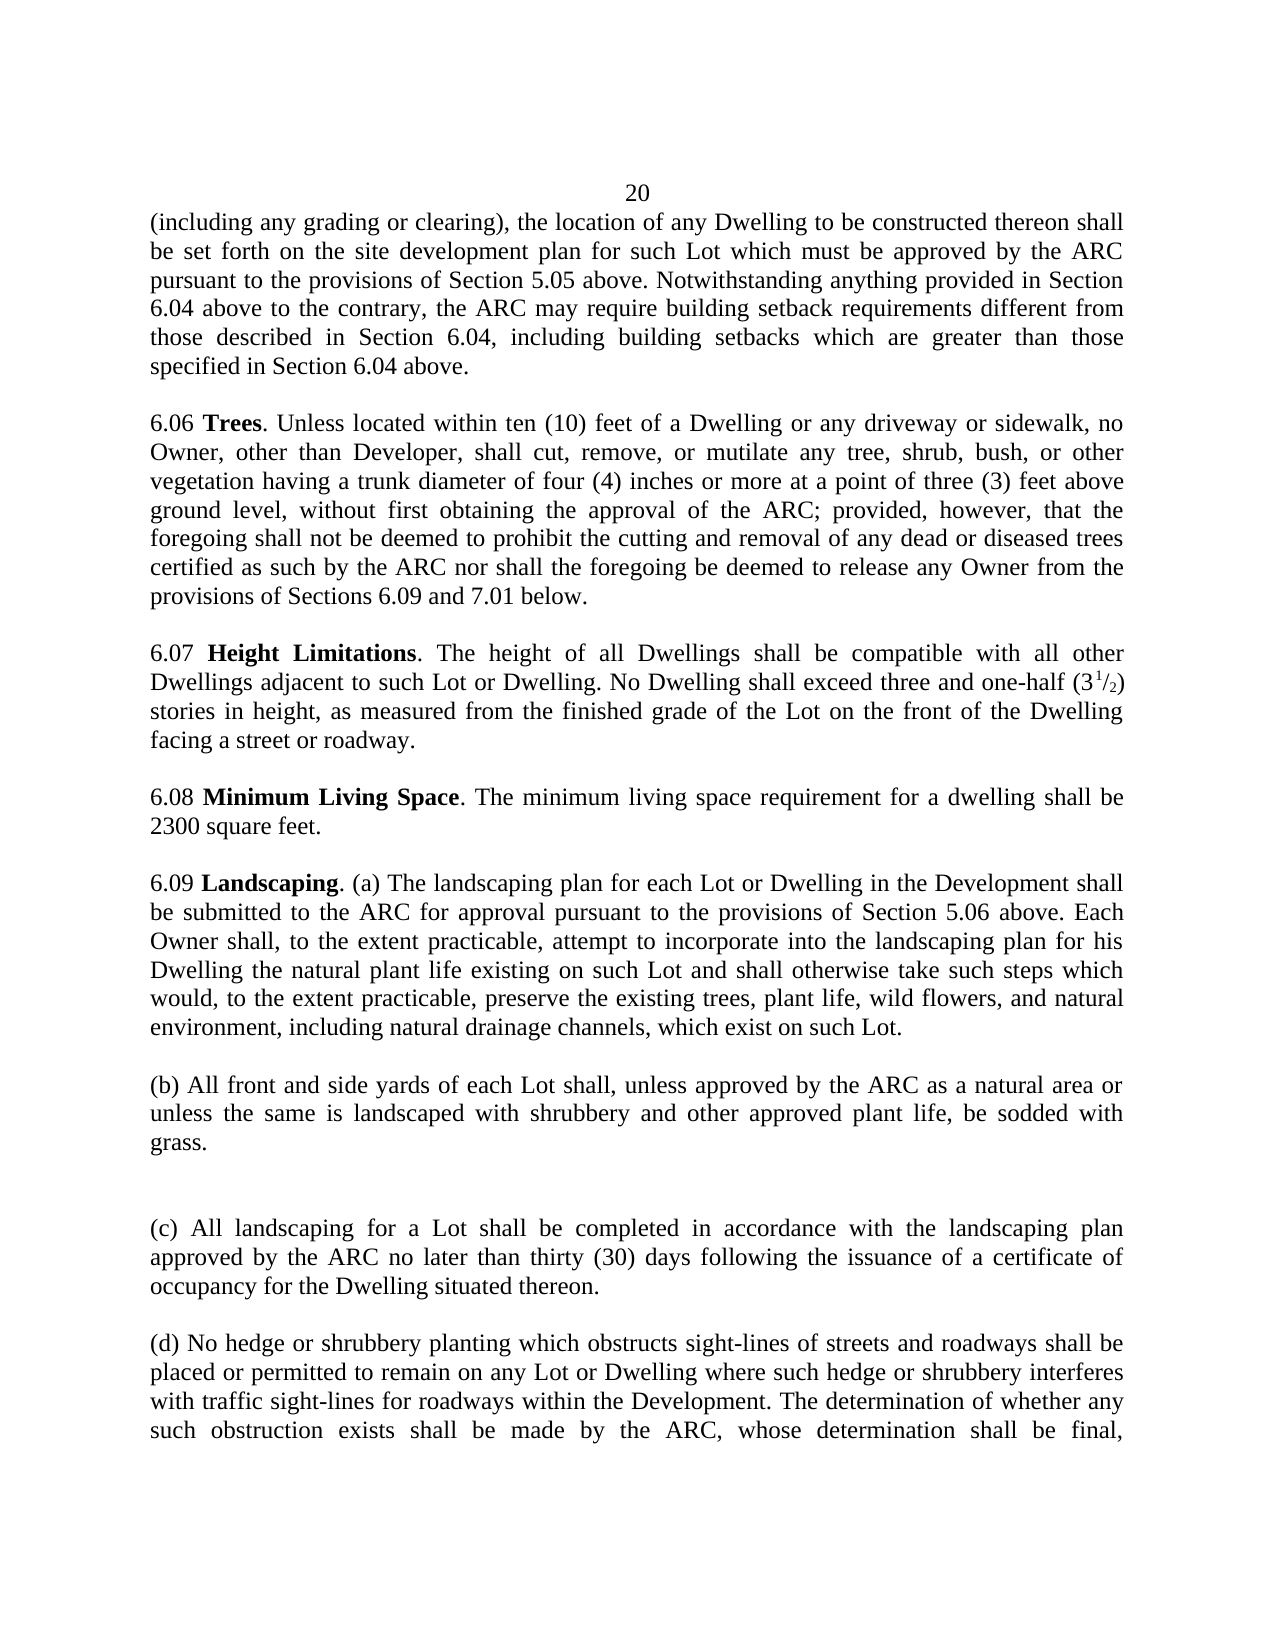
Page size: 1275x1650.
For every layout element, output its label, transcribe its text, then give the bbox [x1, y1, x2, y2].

text 6.06 Trees. Unless located within ten (10) feet of a Dwelling or any driveway or sidewalk, no Owner, other than Developer, shall cut, remove, or mutilate any tree, shrub, bush, or other vegetation having a trunk diameter of four (4) inches or more at a point of three (3) feet above ground level, without first obtaining the approval of the ARC; provided, however, that the foregoing shall not be deemed to prohibit the cutting and removal of any dead or diseased trees certified as such by the ARC nor shall the foregoing be deemed to release any Owner from the provisions of Sections 6.09 and 7.01 below. [150, 408, 1125, 610]
text (c) All landscaping for a Lot shall be completed in accordance with the landscaping plan approved by the ARC no later than thirty (30) days following the issuance of a certificate of occupancy for the Dwelling situated thereon. [150, 1213, 1125, 1300]
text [150, 1328, 1125, 1443]
text 6.09 Landscaping. (a) The landscaping plan for each Lot or Dwelling in the Development shall be submitted to the ARC for approval pursuant to the provisions of Section 5.06 above. Each Owner shall, to the extent practicable, attempt to incorporate into the landscaping plan for his Dwelling the natural plant life existing on such Lot and shall otherwise take such steps which would, to the extent practicable, preserve the existing trees, plant life, wild flowers, and natural environment, including natural drainage channels, which exist on such Lot. [150, 868, 1125, 1041]
text 6.07 Height Limitations. The height of all Dwellings shall be compatible with all other Dwellings adjacent to such Lot or Dwelling. No Dwelling shall exceed three and one-half (31/2) stories in height, as measured from the finished grade of the Lot on the front of the Dwelling facing a street or roadway. [150, 638, 1125, 753]
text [150, 178, 1125, 380]
text 6.08 Minimum Living Space. The minimum living space requirement for a dwelling shall be 2300 square feet. [150, 782, 1125, 840]
text (b) All front and side yards of each Lot shall, unless approved by the ARC as a natural area or unless the same is landscaped with shrubbery and other approved plant life, be sodded with grass. [150, 1070, 1125, 1156]
